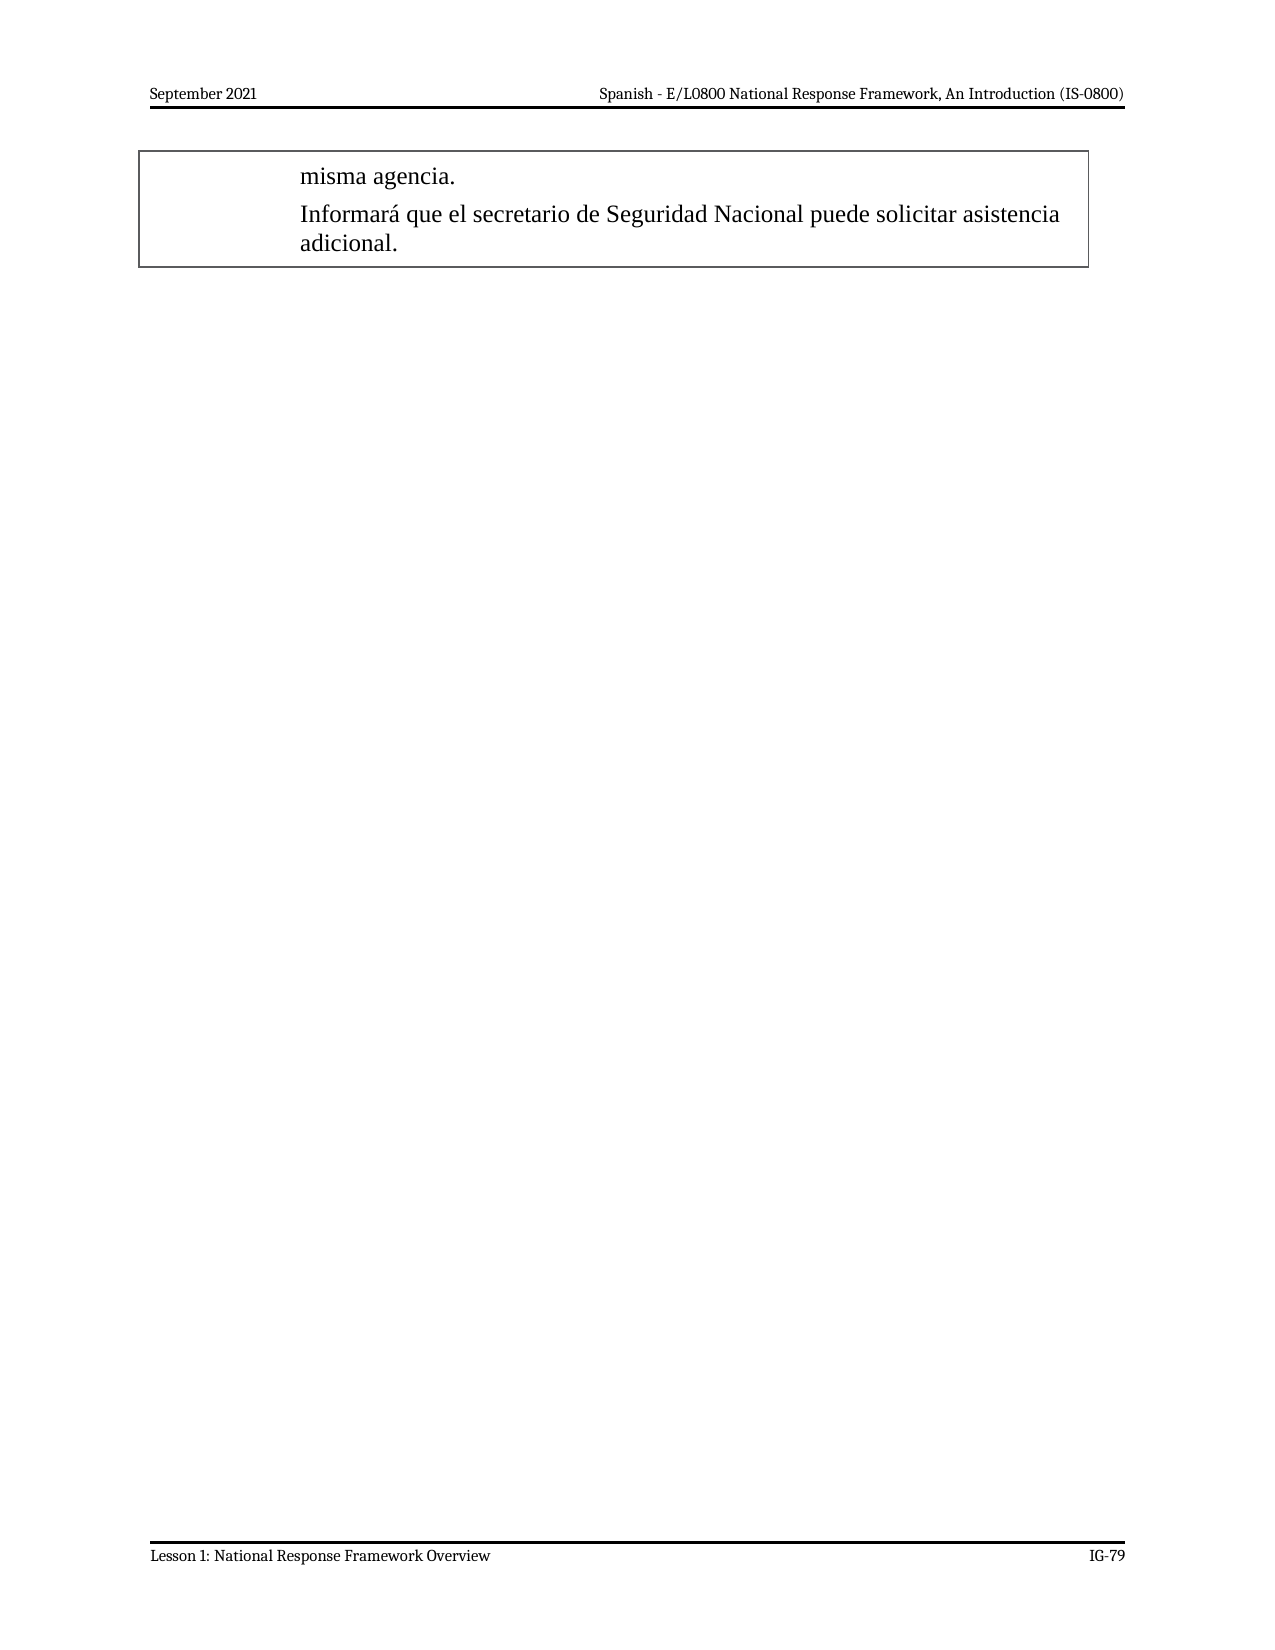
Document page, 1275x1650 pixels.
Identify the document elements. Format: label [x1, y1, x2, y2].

table_header [140, 152, 289, 266]
table_header [289, 152, 1088, 266]
